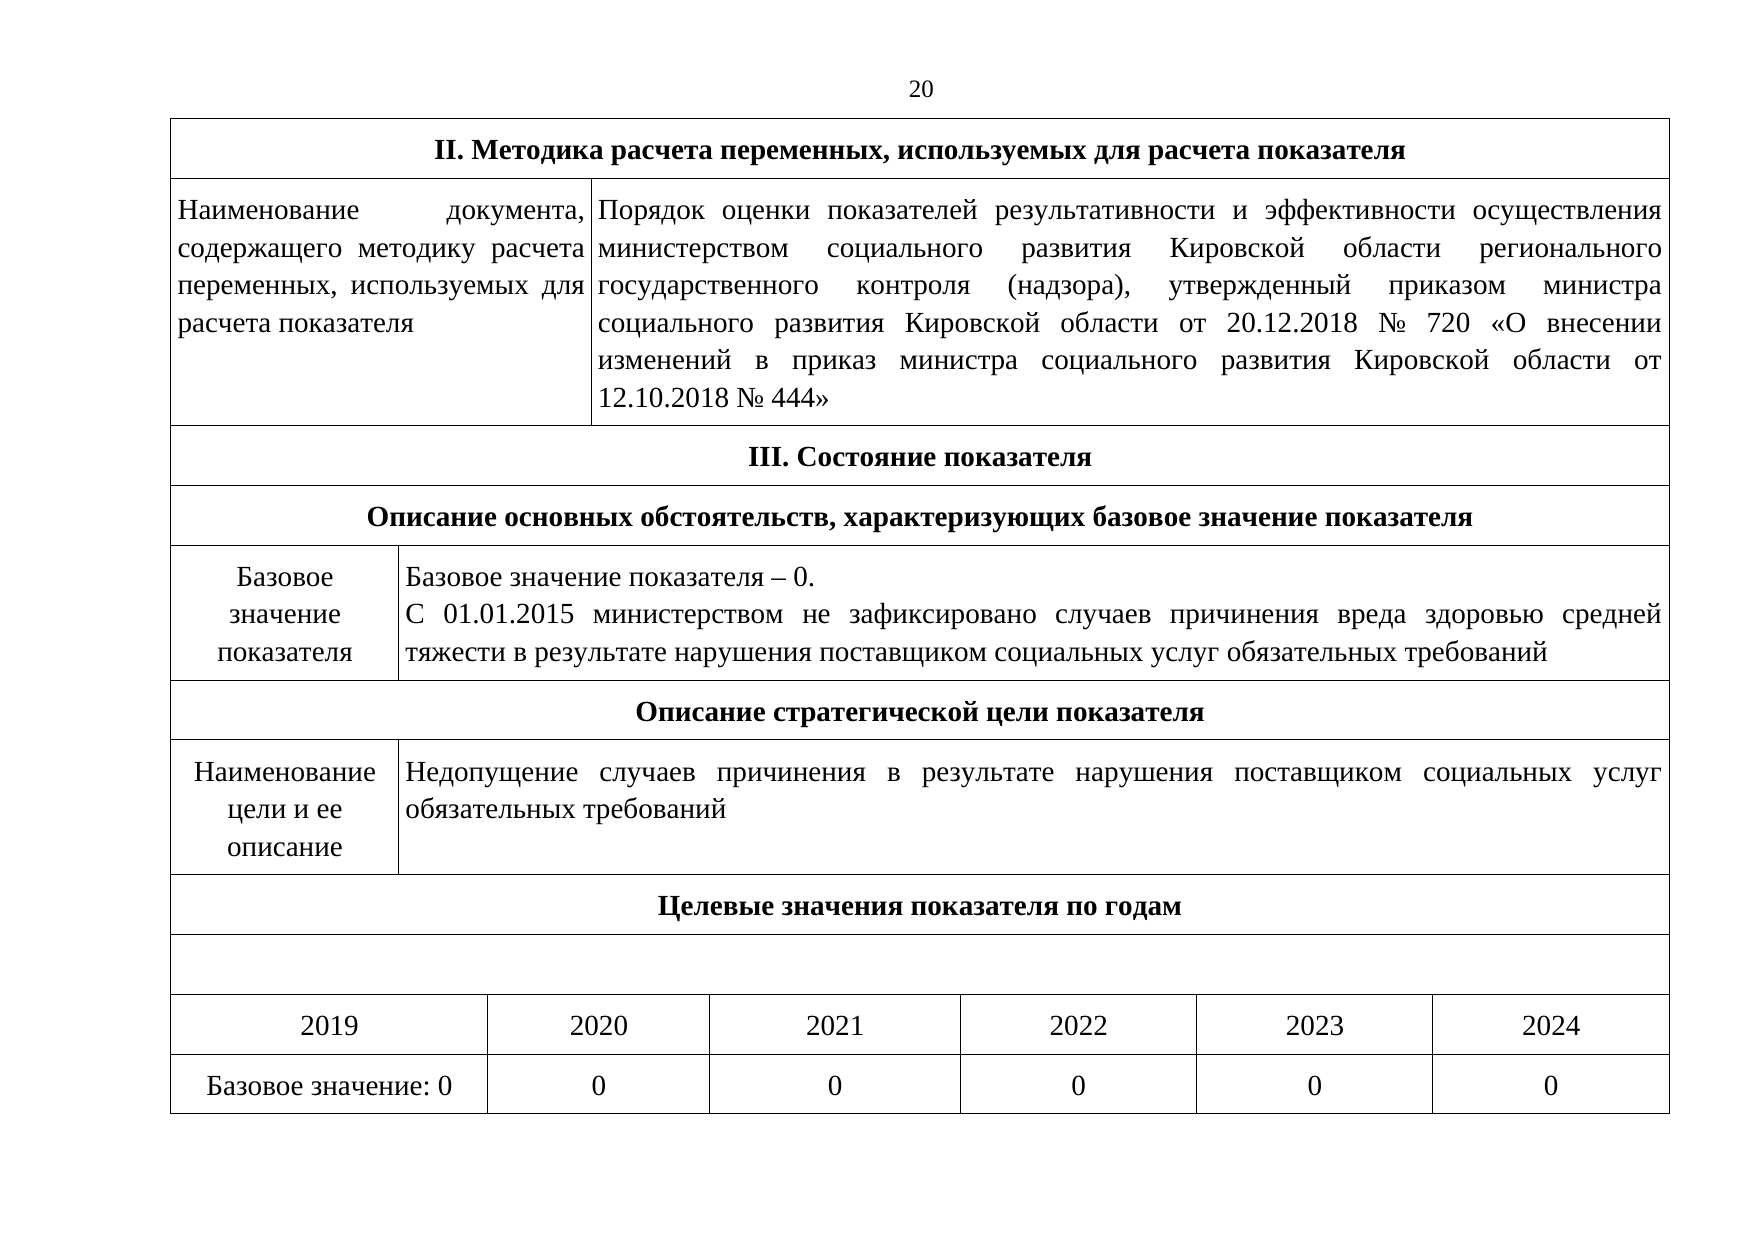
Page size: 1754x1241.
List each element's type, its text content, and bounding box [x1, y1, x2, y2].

table_cell Целевые значения показателя по годам [171, 875, 1669, 934]
table_cell Базовое значение показателя [171, 546, 398, 679]
table_cell 2020 [488, 995, 709, 1053]
table_cell III. Состояние показателя [171, 426, 1669, 485]
table_cell Недопущение случаев причинения в результате нарушения поставщиком социальных услуг обязательных требований [399, 740, 1669, 874]
table_cell Наименование документа, содержащего методику расчета переменных, используемых для расчета показателя [171, 179, 591, 425]
table_cell Описание стратегической цели показателя [171, 681, 1669, 739]
table_cell 2022 [961, 995, 1196, 1053]
table_cell 0 [1197, 1055, 1432, 1113]
table_cell Базовое значение: 0 [171, 1055, 487, 1113]
table_cell 0 [488, 1055, 709, 1113]
table_cell Базовое значение показателя – 0. С 01.01.2015 министерством не зафиксировано случаев причинения вреда здоровью средней тяжести в результате нарушения поставщиком социальных услуг обязательных требований [399, 546, 1669, 679]
table_cell 2019 [171, 995, 487, 1053]
table_cell 2021 [710, 995, 960, 1053]
table_cell 2024 [1433, 995, 1669, 1053]
table_cell Наименование цели и ее описание [171, 740, 398, 874]
table_cell 2023 [1197, 995, 1432, 1053]
table_cell 0 [710, 1055, 960, 1113]
table_cell Порядок оценки показателей результативности и эффективности осуществления министерством социального развития Кировской области регионального государственного контроля (надзора), утвержденный приказом министра социального развития Кировской области от 20.12.2018 № 720 «О внесении изменений в приказ министра социального развития Кировской области от 12.10.2018 № 444» [592, 179, 1669, 425]
table_cell [171, 935, 1669, 994]
table_cell Описание основных обстоятельств, характеризующих базовое значение показателя [171, 486, 1669, 545]
table_cell 0 [1433, 1055, 1669, 1113]
table_cell 0 [961, 1055, 1196, 1113]
table_cell II. Методика расчета переменных, используемых для расчета показателя [171, 119, 1669, 178]
